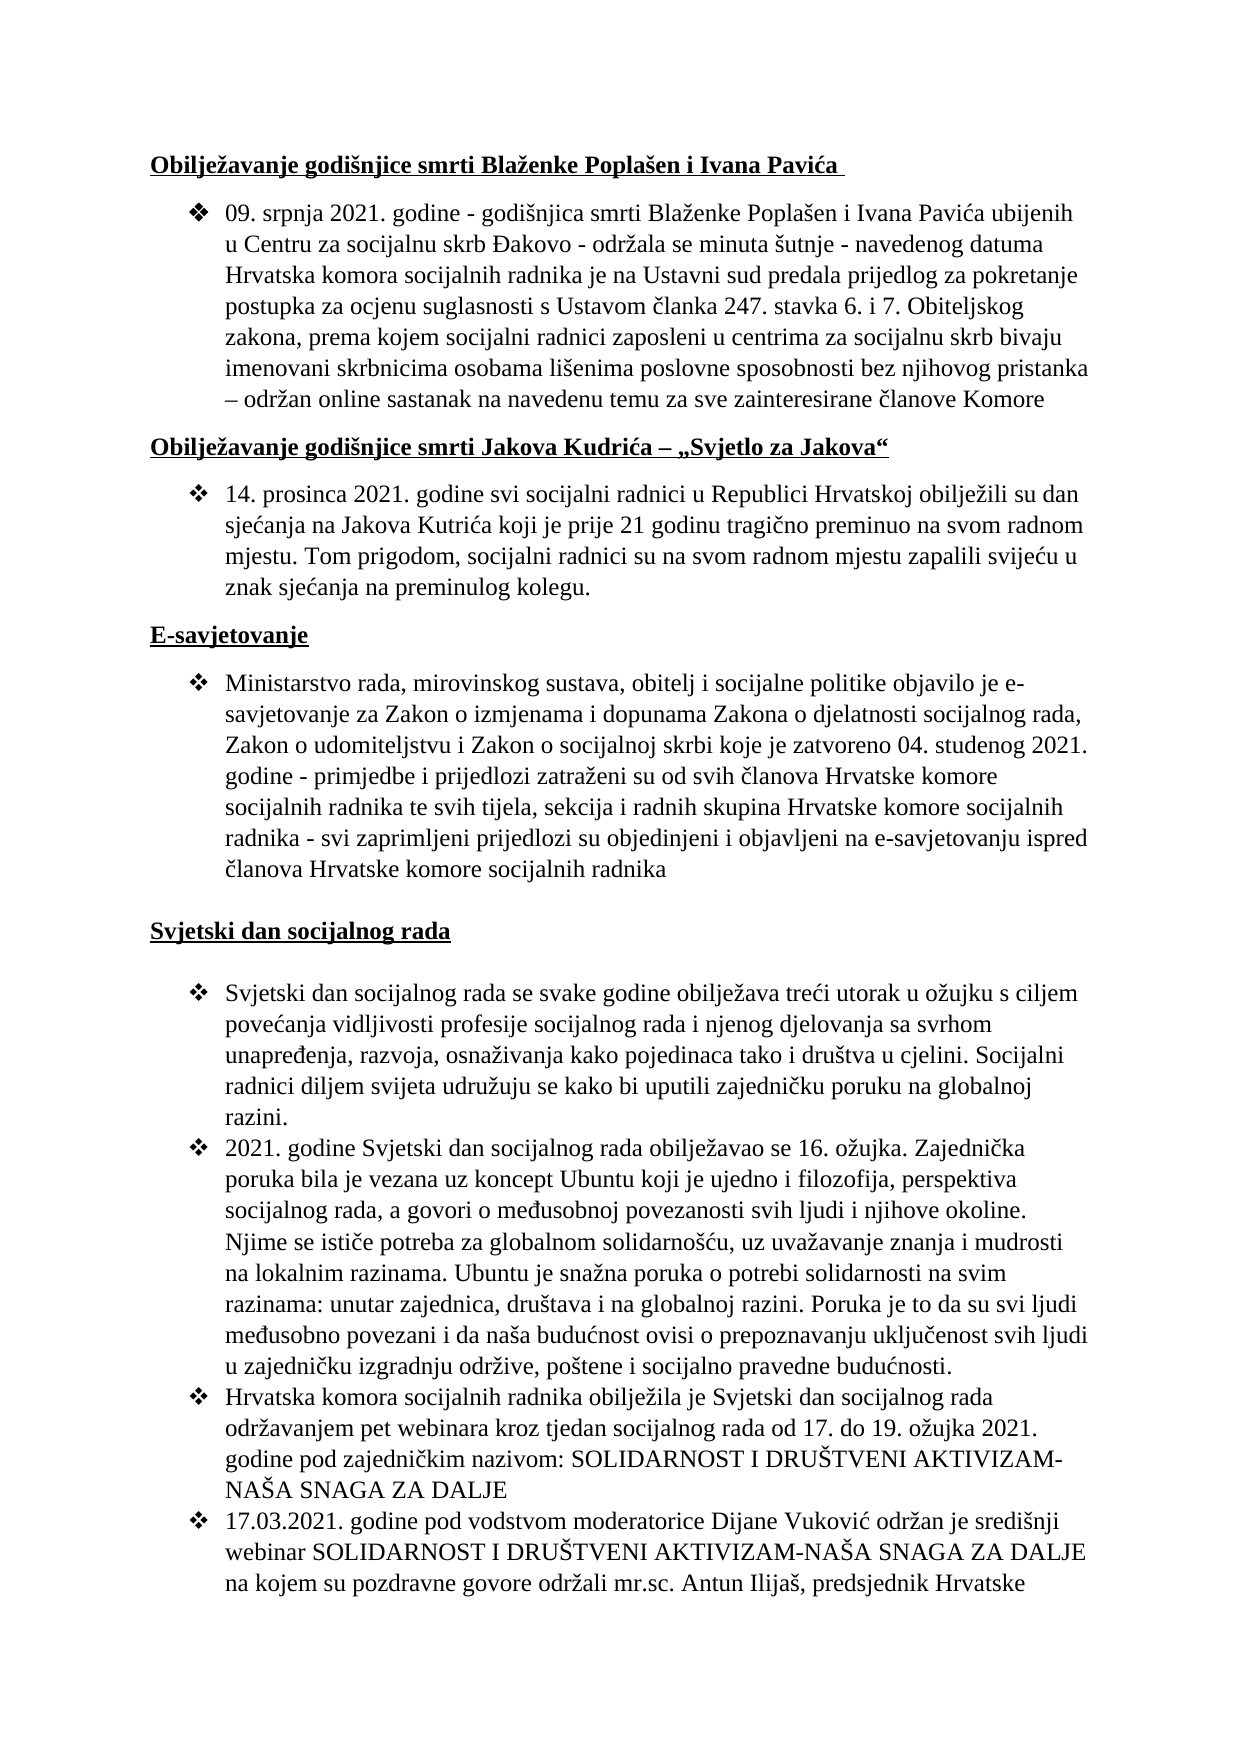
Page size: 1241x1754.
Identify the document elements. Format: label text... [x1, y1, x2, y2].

list 14. prosinca 2021. godine svi socijalni radnici u Republici Hrvatskoj obilježili su dan sjećanja na Jakova Kutrića koji je prije 21 godinu tragično preminuo na svom radnom mjestu. Tom prigodom, socijalni radnici su na svom radnom mjestu zapalili svijeću u znak sjećanja na preminulog kolegu. [187, 479, 1090, 601]
list 09. srpnja 2021. godine - godišnjica smrti Blaženke Poplašen i Ivana Pavića ubijenih u Centru za socijalnu skrb Đakovo - održala se minuta šutnje - navedenog datuma Hrvatska komora socijalnih radnika je na Ustavni sud predala prijedlog za pokretanje postupka za ocjenu suglasnosti s Ustavom članka 247. stavka 6. i 7. Obiteljskog zakona, prema kojem socijalni radnici zaposleni u centrima za socijalnu skrb bivaju imenovani skrbnicima osobama lišenima poslovne sposobnosti bez njihovog pristanka – održan online sastanak na navedenu temu za sve zainteresirane članove Komore [187, 198, 1090, 413]
text E-savjetovanje [150, 620, 1090, 649]
text Svjetski dan socijalnog rada [150, 916, 1090, 945]
list Svjetski dan socijalnog rada se svake godine obilježava treći utorak u ožujku s ciljem povećanja vidljivosti profesije socijalnog rada i njenog djelovanja sa svrhom unapređenja, razvoja, osnaživanja kako pojedinaca tako i društva u cjelini. Socijalni radnici diljem svijeta udružuju se kako bi uputili zajedničku poruku na globalnoj razini. [187, 978, 1090, 1131]
list 2021. godine Svjetski dan socijalnog rada obilježavao se 16. ožujka. Zajednička poruka bila je vezana uz koncept Ubuntu koji je ujedno i filozofija, perspektiva socijalnog rada, a govori o međusobnoj povezanosti svih ljudi i njihove okoline. Njime se ističe potreba za globalnom solidarnošću, uz uvažavanje znanja i mudrosti na lokalnim razinama. Ubuntu je snažna poruka o potrebi solidarnosti na svim razinama: unutar zajednica, društava i na globalnoj razini. Poruka je to da su svi ljudi međusobno povezani i da naša budućnost ovisi o prepoznavanju uključenost svih ljudi u zajedničku izgradnju održive, poštene i socijalno pravedne budućnosti. [187, 1133, 1090, 1379]
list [187, 1506, 1090, 1597]
text Obilježavanje godišnjice smrti Jakova Kudrića – „Svjetlo za Jakova“ [150, 432, 1090, 460]
list Hrvatska komora socijalnih radnika obilježila je Svjetski dan socijalnog rada održavanjem pet webinara kroz tjedan socijalnog rada od 17. do 19. ožujka 2021. godine pod zajedničkim nazivom: SOLIDARNOST I DRUŠTVENI AKTIVIZAM-NAŠA SNAGA ZA DALJE [187, 1382, 1090, 1504]
list Ministarstvo rada, mirovinskog sustava, obitelj i socijalne politike objavilo je e-savjetovanje za Zakon o izmjenama i dopunama Zakona o djelatnosti socijalnog rada, Zakon o udomiteljstvu i Zakon o socijalnoj skrbi koje je zatvoreno 04. studenog 2021. godine - primjedbe i prijedlozi zatraženi su od svih članova Hrvatske komore socijalnih radnika te svih tijela, sekcija i radnih skupina Hrvatske komore socijalnih radnika - svi zaprimljeni prijedlozi su objedinjeni i objavljeni na e-savjetovanju ispred članova Hrvatske komore socijalnih radnika [187, 668, 1090, 883]
text Obilježavanje godišnjice smrti Blaženke Poplašen i Ivana Pavića [150, 150, 1090, 179]
